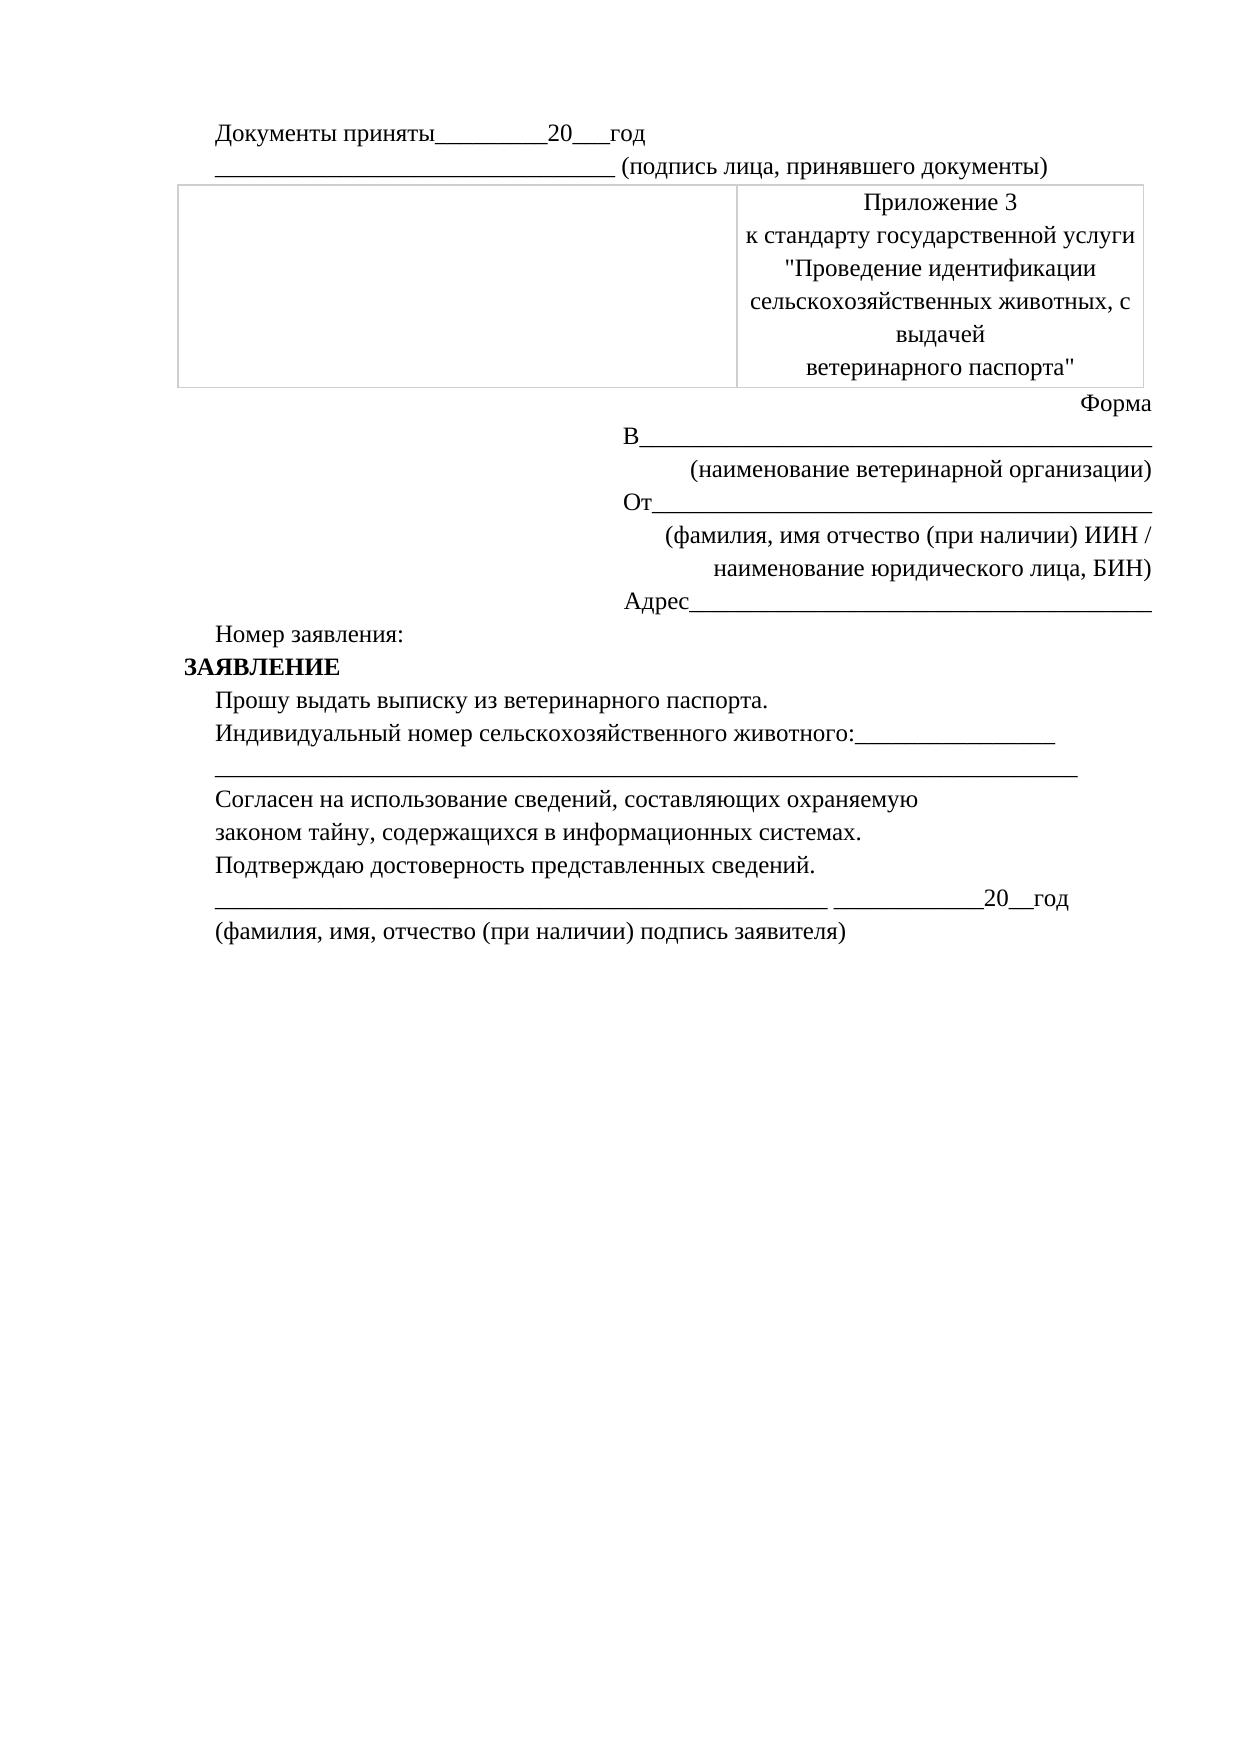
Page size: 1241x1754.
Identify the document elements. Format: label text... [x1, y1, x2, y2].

text В_________________________________________ [177, 421, 1152, 450]
text ________________________________ (подпись лица, принявшего документы) [177, 151, 1152, 180]
text (фамилия, имя, отчество (при наличии) подпись заявителя) [177, 916, 1152, 945]
text Документы приняты_________20___год [177, 118, 1152, 147]
table_header [179, 186, 736, 387]
text Индивидуальный номер сельскохозяйственного животного:________________ [177, 718, 1152, 747]
text Номер заявления: [177, 619, 1152, 648]
text Прошу выдать выписку из ветеринарного паспорта. [177, 685, 1152, 714]
text Адрес_____________________________________ [177, 586, 1152, 615]
text _____________________________________________________________________ [177, 751, 1152, 780]
text (наименование ветеринарной организации) [177, 454, 1152, 483]
text ЗАЯВЛЕНИЕ [177, 652, 1152, 681]
text (фамилия, имя отчество (при наличии) ИИН / [177, 520, 1152, 549]
text От________________________________________ [177, 487, 1152, 516]
text Подтверждаю достоверность представленных сведений. [177, 850, 1152, 879]
table_header Приложение 3 к стандарту государственной услуги "Проведение идентификации сельскохозяйственных животных, с выдачей ветеринарного паспорта" [738, 186, 1143, 387]
text Форма [177, 388, 1152, 417]
text законом тайну, содержащихся в информационных системах. [177, 817, 1152, 846]
text _________________________________________________ ____________20__год [177, 883, 1152, 912]
text Согласен на использование сведений, составляющих охраняемую [177, 784, 1152, 813]
text наименование юридического лица, БИН) [177, 553, 1152, 582]
